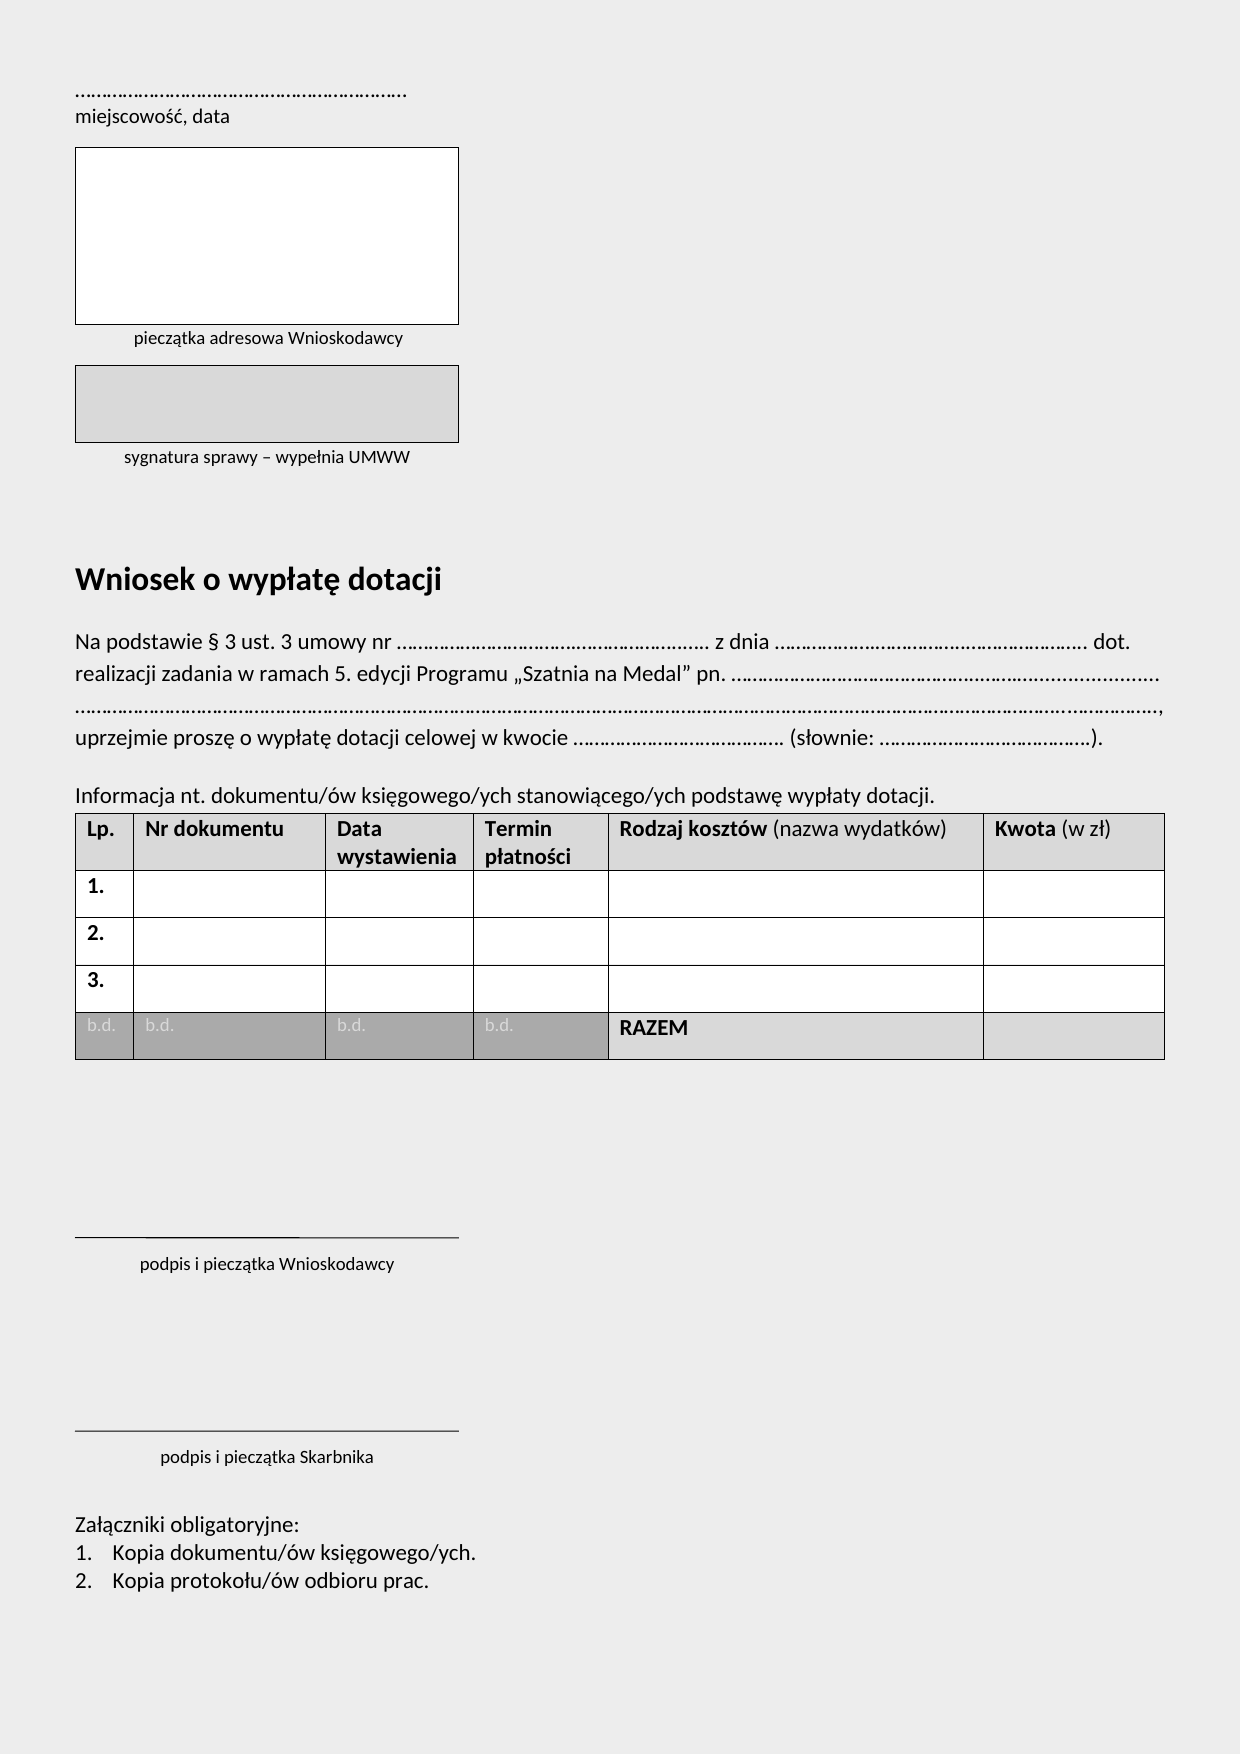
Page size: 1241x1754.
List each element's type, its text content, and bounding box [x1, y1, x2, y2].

table_header Nr dokumentu [134, 814, 325, 870]
table_cell [134, 966, 325, 1012]
list Kopia protokołu/ów odbioru prac. [75, 1566, 1165, 1594]
list Kopia dokumentu/ów księgowego/ych. [75, 1538, 1165, 1566]
table_cell [326, 966, 473, 1012]
table_header Lp. [76, 814, 133, 870]
table_cell [984, 871, 1164, 917]
table_cell [134, 871, 325, 917]
table_cell [984, 966, 1164, 1012]
table_cell [984, 1013, 1164, 1059]
text Załączniki obligatoryjne: [75, 1510, 1165, 1538]
text miejscowość, data [75, 103, 1165, 128]
table_header Termin płatności [474, 814, 608, 870]
table_cell [134, 918, 325, 964]
table_cell [609, 918, 983, 964]
table_cell [474, 918, 608, 964]
text ……………………………………………………… [75, 75, 1165, 103]
text Na podstawie § 3 ust. 3 umowy nr …………………………….………………..….. z dnia ……………….……………..………………….. dot. realizacji zadania w ramach 5. edycji Programu „Szatnia na Medal” pn. ………………………………………..…….…...................... ……………………………………………………………………………………………………………………………………………………………………..…………….., uprzejmie proszę o wypłatę dotacji celowej w kwocie …………………………………. (słownie: ………………………………….). [75, 627, 1165, 752]
table_cell [609, 871, 983, 917]
table_cell 1. [76, 871, 133, 917]
table_cell b.d. [326, 1013, 473, 1059]
text Informacja nt. dokumentu/ów księgowego/ych stanowiącego/ych podstawę wypłaty dotacji. [75, 781, 1165, 809]
table_header Data wystawienia [326, 814, 473, 870]
table_cell [474, 871, 608, 917]
table_cell b.d. [134, 1013, 325, 1059]
table_cell b.d. [76, 1013, 133, 1059]
table_cell 3. [76, 966, 133, 1012]
table_cell [326, 918, 473, 964]
table_cell b.d. [474, 1013, 608, 1059]
table_header Rodzaj kosztów (nazwa wydatków) [609, 814, 983, 870]
subtitle Wniosek o wypłatę dotacji [75, 558, 1165, 599]
table_cell [984, 918, 1164, 964]
table_cell RAZEM [609, 1013, 983, 1059]
table_header Kwota (w zł) [984, 814, 1164, 870]
table_cell 2. [76, 918, 133, 964]
table_cell [609, 966, 983, 1012]
table_cell [326, 871, 473, 917]
table_cell [474, 966, 608, 1012]
